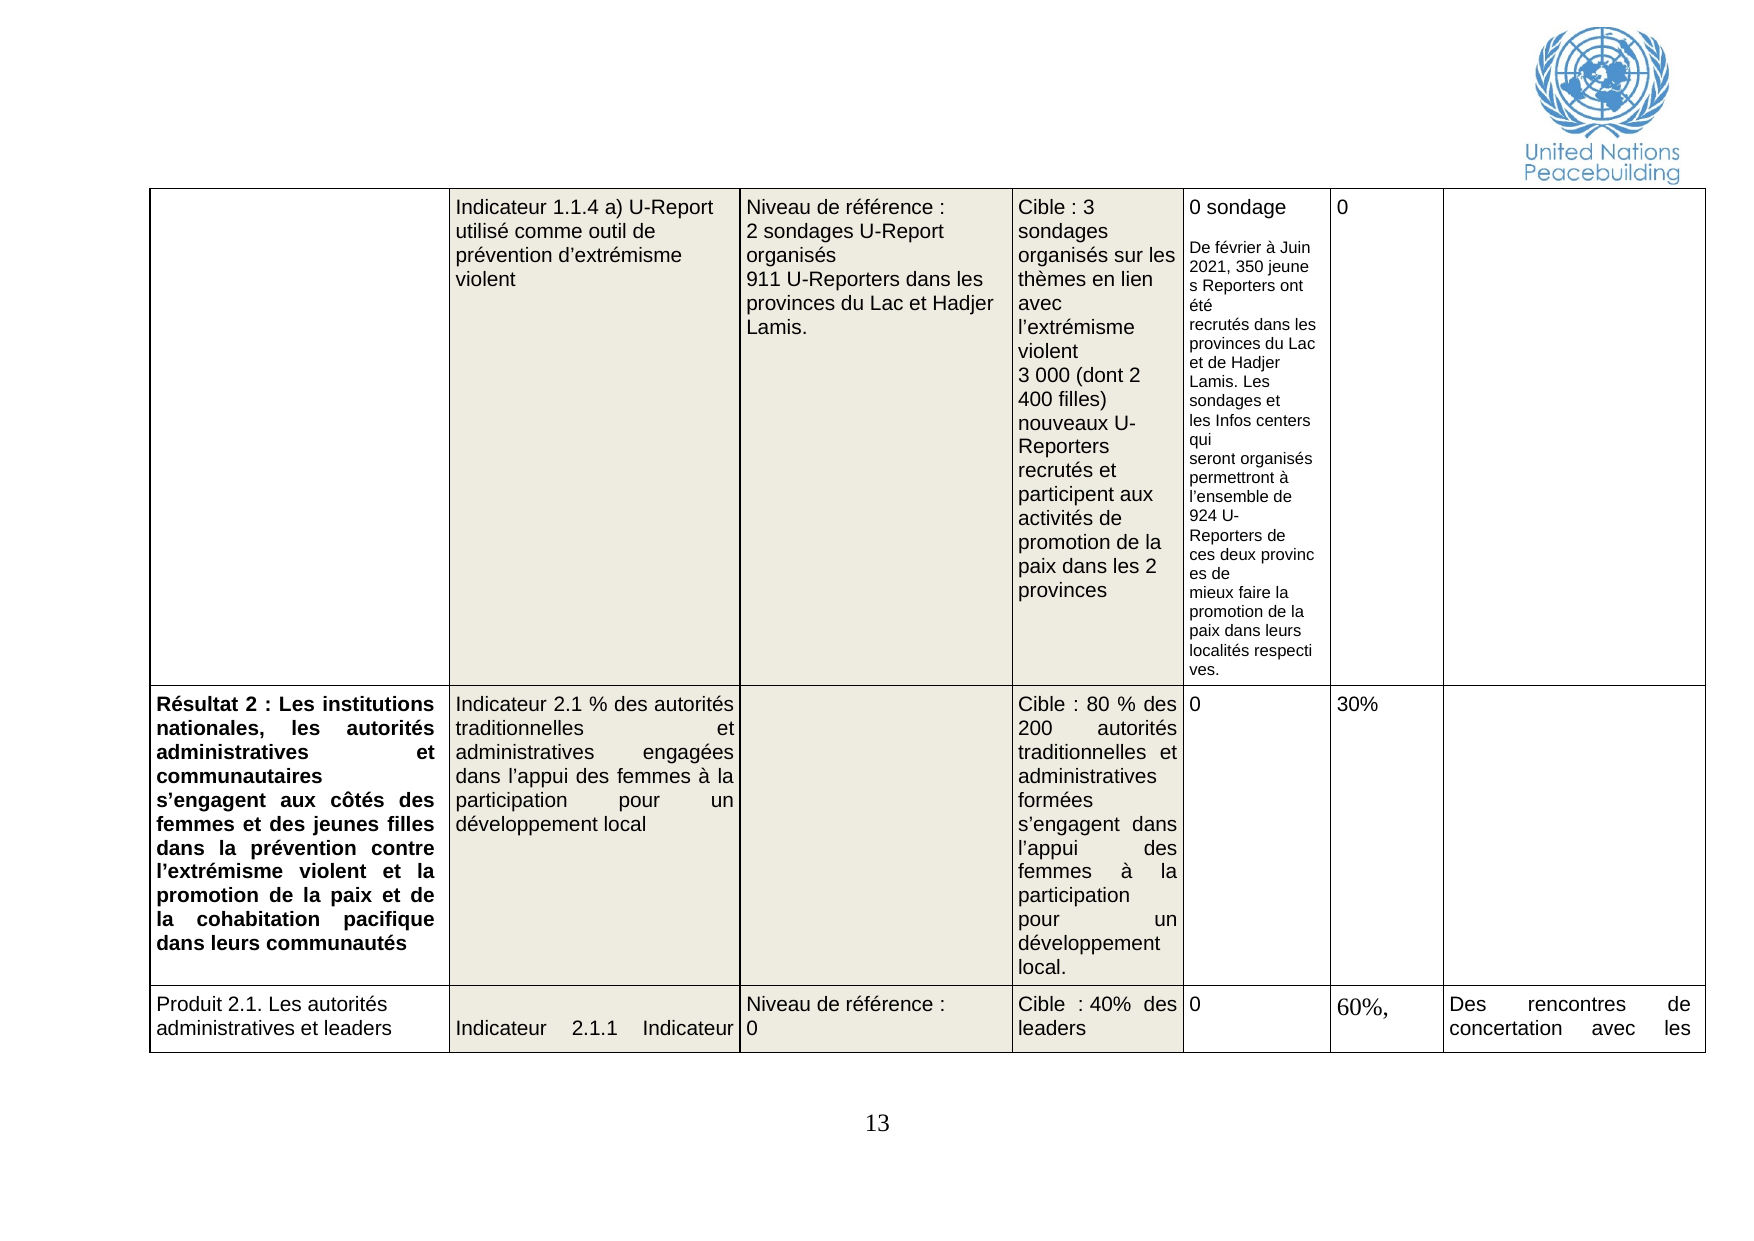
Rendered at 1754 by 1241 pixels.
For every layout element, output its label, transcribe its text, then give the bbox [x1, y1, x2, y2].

table_cell Résultat 2 : Les institutions nationales, les autorités administratives et communautaires s’engagent aux côtés des femmes et des jeunes filles dans la prévention contre l’extrémisme violent et la promotion de la paix et de la cohabitation pacifique dans leurs communautés [151, 686, 449, 985]
table_cell 0 [1331, 189, 1443, 685]
table_cell Niveau de référence : 0 [741, 986, 1012, 1052]
picture [1522, 27, 1682, 188]
table_cell [741, 686, 1012, 985]
table_cell Cible : 80 % des 200 autorités traditionnelles et administratives formées s’engagent dans l’appui des femmes à la participation pour un développement local. [1013, 686, 1183, 985]
table_cell 0 [1184, 986, 1330, 1052]
table_cell 0 sondage De février à Juin 2021, 350 jeunes Reporters ont été recrutés dans les provinces du Lac et de Hadjer Lamis. Les sondages et les Infos centers qui seront organisés permettront à l’ensemble de 924 U-Reporters de ces deux provinces de mieux faire la promotion de la paix dans leurs localités respectives. [1184, 189, 1330, 685]
table_cell Niveau de référence : 2 sondages U-Report organisés 911 U-Reporters dans les provinces du Lac et Hadjer Lamis. [741, 189, 1012, 685]
table_cell 30% [1331, 686, 1443, 985]
table_cell [1444, 189, 1705, 685]
table_cell Indicateur 1.1.4 a) U-Report utilisé comme outil de prévention d’extrémisme violent [450, 189, 739, 685]
table_cell Cible : 3 sondages organisés sur les thèmes en lien avec l’extrémisme violent 3 000 (dont 2 400 filles) nouveaux U-Reporters recrutés et participent aux activités de promotion de la paix dans les 2 provinces [1013, 189, 1183, 685]
table_cell 60%, [1331, 986, 1443, 1052]
table_cell Indicateur 2.1 % des autorités traditionnelles et administratives engagées dans l’appui des femmes à la participation pour un développement local [450, 686, 739, 985]
table_cell 0 [1184, 686, 1330, 985]
table_cell [1444, 686, 1705, 985]
